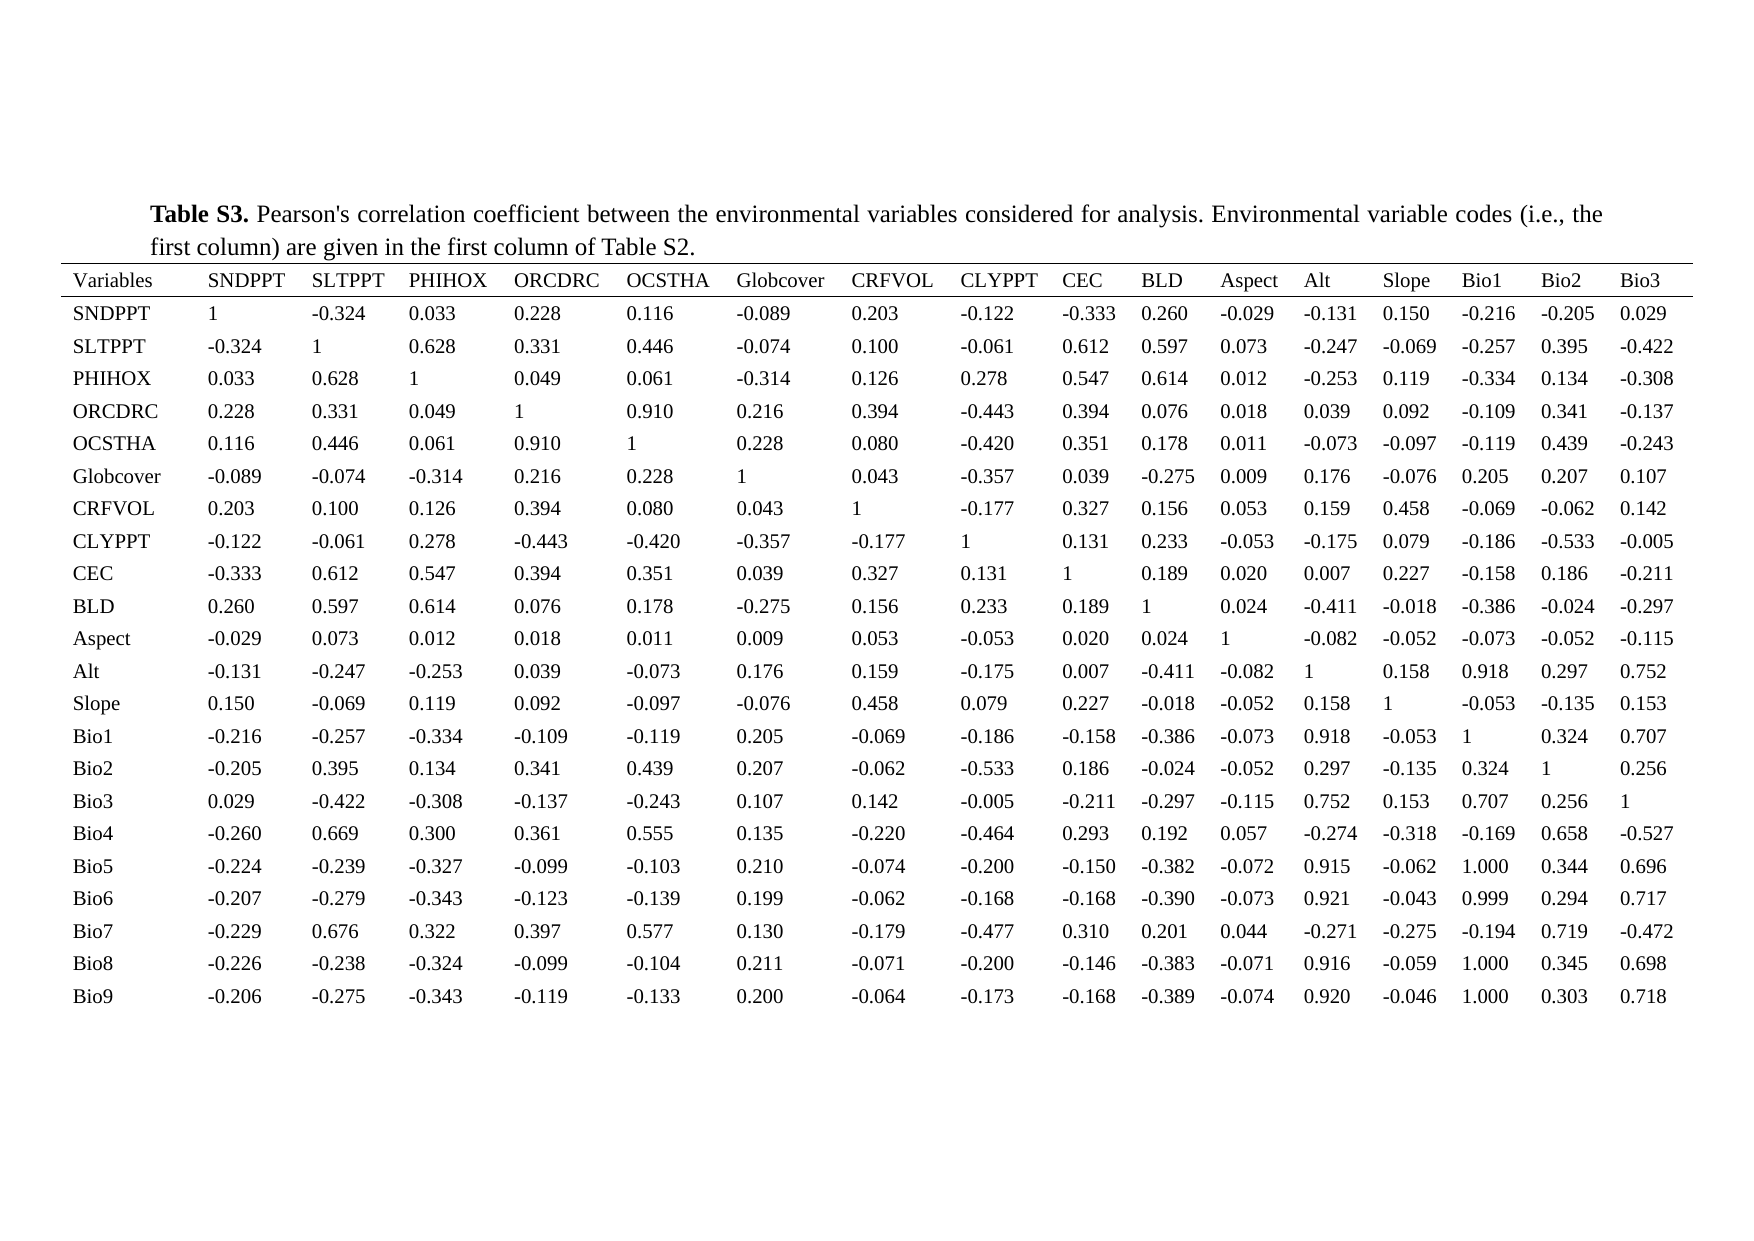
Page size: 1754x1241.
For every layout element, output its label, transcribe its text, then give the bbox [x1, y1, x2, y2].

table_cell 0.921 [1292, 882, 1371, 915]
table_cell 0.024 [1209, 590, 1292, 622]
table_cell Alt [61, 655, 196, 687]
table_cell 0.205 [725, 720, 840, 752]
table_cell 0.199 [725, 882, 840, 915]
table_cell -0.206 [196, 980, 300, 1012]
table_cell -0.073 [1450, 622, 1529, 655]
table_cell 0.033 [196, 362, 300, 395]
table_cell 1 [1292, 655, 1371, 687]
table_cell -0.018 [1130, 687, 1209, 720]
table_cell -0.324 [300, 297, 397, 330]
table_cell -0.175 [1292, 525, 1371, 557]
table_cell -0.207 [196, 882, 300, 915]
table_cell -0.194 [1450, 915, 1529, 947]
table_cell -0.205 [1530, 297, 1608, 330]
table_cell Bio5 [61, 850, 196, 882]
table_cell 0.394 [503, 557, 615, 590]
table_cell 0.918 [1450, 655, 1529, 687]
table_cell 0.012 [1209, 362, 1292, 395]
table_cell 0.327 [1051, 492, 1130, 525]
table_cell 0.752 [1292, 785, 1371, 817]
table_cell SNDPPT [61, 297, 196, 330]
table_cell 0.011 [615, 622, 725, 655]
table_cell -0.253 [1292, 362, 1371, 395]
table_cell 0.310 [1051, 915, 1130, 947]
table_cell -0.386 [1450, 590, 1529, 622]
table_cell -0.247 [300, 655, 397, 687]
table_cell 0.446 [615, 330, 725, 362]
table_header Bio1 [1450, 264, 1529, 296]
table_cell 0.278 [949, 362, 1051, 395]
table_cell 0.178 [615, 590, 725, 622]
table_cell -0.257 [1450, 330, 1529, 362]
table_cell 1 [840, 492, 949, 525]
table_cell 0.158 [1371, 655, 1450, 687]
table_cell 0.080 [615, 492, 725, 525]
table_cell -0.158 [1051, 720, 1130, 752]
table_header Globcover [725, 264, 840, 296]
table_cell 0.256 [1530, 785, 1608, 817]
table_cell 0.080 [840, 427, 949, 460]
table_cell 0.116 [196, 427, 300, 460]
table_cell 0.012 [398, 622, 503, 655]
table_cell -0.297 [1609, 590, 1693, 622]
table_cell 0.061 [615, 362, 725, 395]
table_cell 0.555 [615, 817, 725, 850]
table_cell 0.719 [1530, 915, 1608, 947]
table_cell -0.177 [949, 492, 1051, 525]
table_cell 0.614 [1130, 362, 1209, 395]
table_header CEC [1051, 264, 1130, 296]
table_cell -0.383 [1130, 947, 1209, 980]
table_cell 0.228 [196, 395, 300, 427]
table_cell -0.389 [1130, 980, 1209, 1012]
table_cell 0.116 [615, 297, 725, 330]
table_cell 0.134 [1530, 362, 1608, 395]
table_cell 0.395 [1530, 330, 1608, 362]
table_cell -0.200 [949, 850, 1051, 882]
table_cell 0.142 [1609, 492, 1693, 525]
table_cell 0.394 [840, 395, 949, 427]
table_cell -0.062 [840, 752, 949, 785]
table_cell 0.612 [1051, 330, 1130, 362]
table_cell 0.228 [615, 460, 725, 492]
table_cell 0.547 [398, 557, 503, 590]
table_cell 0.260 [196, 590, 300, 622]
table_cell -0.343 [398, 882, 503, 915]
table_cell -0.179 [840, 915, 949, 947]
table_header Variables [61, 264, 196, 296]
table_cell -0.382 [1130, 850, 1209, 882]
table_cell -0.253 [398, 655, 503, 687]
table_cell 0.915 [1292, 850, 1371, 882]
table_cell -0.123 [503, 882, 615, 915]
table_header Alt [1292, 264, 1371, 296]
table_cell 0.134 [398, 752, 503, 785]
table_cell -0.029 [196, 622, 300, 655]
table_cell -0.386 [1130, 720, 1209, 752]
table_cell -0.071 [1209, 947, 1292, 980]
table_cell 1 [196, 297, 300, 330]
table_cell 0.020 [1051, 622, 1130, 655]
table_header SLTPPT [300, 264, 397, 296]
table_cell 0.007 [1292, 557, 1371, 590]
table_cell BLD [61, 590, 196, 622]
table_cell -0.422 [1609, 330, 1693, 362]
table_cell -0.119 [503, 980, 615, 1012]
table_cell -0.115 [1609, 622, 1693, 655]
table_cell 0.126 [398, 492, 503, 525]
table_cell 0.142 [840, 785, 949, 817]
table_cell Bio9 [61, 980, 196, 1012]
table_cell 0.135 [725, 817, 840, 850]
table_cell 0.076 [1130, 395, 1209, 427]
table_cell 0.216 [725, 395, 840, 427]
table_cell -0.069 [300, 687, 397, 720]
table_cell -0.226 [196, 947, 300, 980]
table_cell -0.131 [196, 655, 300, 687]
table_cell -0.089 [196, 460, 300, 492]
table_cell 0.916 [1292, 947, 1371, 980]
table_cell -0.146 [1051, 947, 1130, 980]
table_cell 0.910 [615, 395, 725, 427]
table_cell OCSTHA [61, 427, 196, 460]
table_cell -0.224 [196, 850, 300, 882]
table_cell -0.069 [1371, 330, 1450, 362]
table_cell 0.597 [1130, 330, 1209, 362]
table_cell 0.676 [300, 915, 397, 947]
table_cell 0.233 [949, 590, 1051, 622]
table_cell 0.073 [300, 622, 397, 655]
table_cell 1 [1130, 590, 1209, 622]
table_cell -0.411 [1130, 655, 1209, 687]
table_cell 0.079 [1371, 525, 1450, 557]
table_cell 0.341 [1530, 395, 1608, 427]
table_cell -0.314 [398, 460, 503, 492]
table_cell 0.029 [1609, 297, 1693, 330]
table_cell -0.275 [1371, 915, 1450, 947]
table_header Bio2 [1530, 264, 1608, 296]
table_header SNDPPT [196, 264, 300, 296]
table_cell 0.200 [725, 980, 840, 1012]
table_cell 0.210 [725, 850, 840, 882]
table_cell -0.074 [1209, 980, 1292, 1012]
table_cell -0.104 [615, 947, 725, 980]
table_cell 0.150 [1371, 297, 1450, 330]
table_cell 1 [949, 525, 1051, 557]
table_cell 0.233 [1130, 525, 1209, 557]
table_cell -0.076 [1371, 460, 1450, 492]
table_cell 1 [398, 362, 503, 395]
table_cell -0.053 [949, 622, 1051, 655]
table_cell 0.189 [1051, 590, 1130, 622]
table_cell -0.097 [1371, 427, 1450, 460]
table_cell -0.527 [1609, 817, 1693, 850]
table_cell -0.220 [840, 817, 949, 850]
table_cell Bio6 [61, 882, 196, 915]
table_cell 1.000 [1450, 980, 1529, 1012]
table_cell -0.053 [1450, 687, 1529, 720]
table_cell 0.658 [1530, 817, 1608, 850]
table_cell 0.458 [840, 687, 949, 720]
table_cell 0.076 [503, 590, 615, 622]
table_cell Bio2 [61, 752, 196, 785]
table_cell -0.200 [949, 947, 1051, 980]
table_cell 1 [1209, 622, 1292, 655]
table_cell 0.577 [615, 915, 725, 947]
table_cell 0.256 [1609, 752, 1693, 785]
table_cell 0.331 [300, 395, 397, 427]
table_cell -0.343 [398, 980, 503, 1012]
table_cell 0.033 [398, 297, 503, 330]
table_cell -0.133 [615, 980, 725, 1012]
table_cell 0.324 [1530, 720, 1608, 752]
table_cell 1 [1530, 752, 1608, 785]
table_cell -0.069 [840, 720, 949, 752]
table_cell -0.318 [1371, 817, 1450, 850]
table_header Slope [1371, 264, 1450, 296]
table_cell ORCDRC [61, 395, 196, 427]
table_cell SLTPPT [61, 330, 196, 362]
table_cell 0.228 [725, 427, 840, 460]
table_cell 0.227 [1051, 687, 1130, 720]
table_cell -0.186 [949, 720, 1051, 752]
table_cell 1 [1450, 720, 1529, 752]
table_cell 0.920 [1292, 980, 1371, 1012]
table_cell -0.135 [1371, 752, 1450, 785]
table_cell 0.294 [1530, 882, 1608, 915]
table_cell 0.439 [615, 752, 725, 785]
table_cell -0.089 [725, 297, 840, 330]
table_cell -0.229 [196, 915, 300, 947]
table_cell -0.062 [840, 882, 949, 915]
table_cell -0.279 [300, 882, 397, 915]
table_cell 0.303 [1530, 980, 1608, 1012]
table_cell 0.043 [725, 492, 840, 525]
table_cell -0.109 [503, 720, 615, 752]
table_cell -0.119 [615, 720, 725, 752]
table_cell -0.357 [725, 525, 840, 557]
table_cell -0.053 [1209, 525, 1292, 557]
table_cell 0.707 [1609, 720, 1693, 752]
table_cell -0.061 [300, 525, 397, 557]
table_cell 0.057 [1209, 817, 1292, 850]
table_cell 0.351 [1051, 427, 1130, 460]
table_cell 0.614 [398, 590, 503, 622]
table_cell 0.322 [398, 915, 503, 947]
table_cell -0.052 [1209, 752, 1292, 785]
table_header OCSTHA [615, 264, 725, 296]
table_cell -0.333 [1051, 297, 1130, 330]
table_cell -0.422 [300, 785, 397, 817]
table_cell -0.139 [615, 882, 725, 915]
table_cell 1.000 [1450, 947, 1529, 980]
table_cell Aspect [61, 622, 196, 655]
table_cell 1 [1609, 785, 1693, 817]
table_cell -0.390 [1130, 882, 1209, 915]
table_cell -0.211 [1051, 785, 1130, 817]
table_cell 0.053 [1209, 492, 1292, 525]
table_cell 0.153 [1609, 687, 1693, 720]
table_cell -0.005 [949, 785, 1051, 817]
table_cell 0.039 [503, 655, 615, 687]
table_cell 0.039 [1051, 460, 1130, 492]
table_cell 0.547 [1051, 362, 1130, 395]
table_cell -0.205 [196, 752, 300, 785]
table_cell -0.472 [1609, 915, 1693, 947]
table_cell 0.203 [196, 492, 300, 525]
table_cell 0.324 [1450, 752, 1529, 785]
table_cell 0.018 [1209, 395, 1292, 427]
table_cell 0.696 [1609, 850, 1693, 882]
table_cell -0.073 [1209, 720, 1292, 752]
table_cell 0.158 [1292, 687, 1371, 720]
table_cell 0.597 [300, 590, 397, 622]
table_cell 0.029 [196, 785, 300, 817]
table_cell -0.275 [725, 590, 840, 622]
table_cell Bio8 [61, 947, 196, 980]
table_cell 0.394 [503, 492, 615, 525]
table_cell -0.074 [725, 330, 840, 362]
table_cell -0.238 [300, 947, 397, 980]
table_cell 0.189 [1130, 557, 1209, 590]
table_cell 0.126 [840, 362, 949, 395]
table_cell 0.999 [1450, 882, 1529, 915]
table_cell 0.395 [300, 752, 397, 785]
table_cell -0.243 [615, 785, 725, 817]
table_cell 0.439 [1530, 427, 1608, 460]
table_cell -0.076 [725, 687, 840, 720]
table_cell 0.717 [1609, 882, 1693, 915]
table_cell 0.300 [398, 817, 503, 850]
table_cell 0.153 [1371, 785, 1450, 817]
table_header CLYPPT [949, 264, 1051, 296]
table_cell 0.331 [503, 330, 615, 362]
table_cell Bio1 [61, 720, 196, 752]
table_cell 0.039 [725, 557, 840, 590]
table_cell -0.029 [1209, 297, 1292, 330]
table_cell -0.168 [949, 882, 1051, 915]
table_cell 0.628 [398, 330, 503, 362]
table_cell 0.211 [725, 947, 840, 980]
table_cell 0.628 [300, 362, 397, 395]
table_cell 0.351 [615, 557, 725, 590]
table_cell -0.271 [1292, 915, 1371, 947]
table_cell 0.446 [300, 427, 397, 460]
table_cell 0.092 [1371, 395, 1450, 427]
table_cell -0.177 [840, 525, 949, 557]
table_header BLD [1130, 264, 1209, 296]
table_cell 0.718 [1609, 980, 1693, 1012]
table_cell 0.203 [840, 297, 949, 330]
table_cell 0.752 [1609, 655, 1693, 687]
table_cell 0.061 [398, 427, 503, 460]
table_cell 0.044 [1209, 915, 1292, 947]
table_cell 1.000 [1450, 850, 1529, 882]
table_cell -0.099 [503, 947, 615, 980]
table_cell 0.612 [300, 557, 397, 590]
table_cell -0.334 [398, 720, 503, 752]
table_cell 0.207 [1530, 460, 1608, 492]
table_cell -0.186 [1450, 525, 1529, 557]
table_cell 0.053 [840, 622, 949, 655]
table_cell 0.178 [1130, 427, 1209, 460]
table_cell 0.092 [503, 687, 615, 720]
table_cell -0.046 [1371, 980, 1450, 1012]
table_cell 0.049 [503, 362, 615, 395]
table_cell -0.073 [1209, 882, 1292, 915]
table_cell 0.260 [1130, 297, 1209, 330]
table_cell -0.216 [1450, 297, 1529, 330]
table_cell 0.327 [840, 557, 949, 590]
table_cell -0.333 [196, 557, 300, 590]
table_cell 0.130 [725, 915, 840, 947]
table_cell 0.009 [1209, 460, 1292, 492]
table_cell 0.018 [503, 622, 615, 655]
table_cell -0.053 [1371, 720, 1450, 752]
table_cell -0.061 [949, 330, 1051, 362]
table_cell 0.297 [1530, 655, 1608, 687]
table_cell 1 [725, 460, 840, 492]
table_cell CLYPPT [61, 525, 196, 557]
table_cell 0.011 [1209, 427, 1292, 460]
table_cell Bio3 [61, 785, 196, 817]
table_header ORCDRC [503, 264, 615, 296]
table_cell -0.097 [615, 687, 725, 720]
table_cell 0.201 [1130, 915, 1209, 947]
table_cell -0.122 [196, 525, 300, 557]
table_header CRFVOL [840, 264, 949, 296]
table_cell PHIHOX [61, 362, 196, 395]
table_cell -0.073 [1292, 427, 1371, 460]
table_cell -0.082 [1292, 622, 1371, 655]
table_cell -0.239 [300, 850, 397, 882]
table_cell 0.100 [840, 330, 949, 362]
table_cell -0.314 [725, 362, 840, 395]
table_cell -0.324 [398, 947, 503, 980]
table_cell -0.324 [196, 330, 300, 362]
table_cell -0.533 [1530, 525, 1608, 557]
table_header PHIHOX [398, 264, 503, 296]
table_cell 0.176 [1292, 460, 1371, 492]
table_cell -0.411 [1292, 590, 1371, 622]
table_cell -0.062 [1371, 850, 1450, 882]
table_cell -0.275 [1130, 460, 1209, 492]
table_cell -0.357 [949, 460, 1051, 492]
table_cell 1 [1371, 687, 1450, 720]
table_cell 0.150 [196, 687, 300, 720]
text Table S3. Pearson's correlation coefficient between the environmental variables considered for analysis. Environmental variable codes (i.e., the first column) are given in the first column of Table S2. [150, 198, 1604, 263]
table_cell -0.274 [1292, 817, 1371, 850]
table_cell Bio7 [61, 915, 196, 947]
table_cell -0.069 [1450, 492, 1529, 525]
table_cell -0.115 [1209, 785, 1292, 817]
table_cell 0.176 [725, 655, 840, 687]
table_cell 0.159 [840, 655, 949, 687]
table_cell 0.007 [1051, 655, 1130, 687]
table_cell 0.107 [725, 785, 840, 817]
table_cell 1 [300, 330, 397, 362]
table_cell 0.278 [398, 525, 503, 557]
table_cell -0.175 [949, 655, 1051, 687]
table_header Aspect [1209, 264, 1292, 296]
table_cell 0.458 [1371, 492, 1450, 525]
table_cell 0.100 [300, 492, 397, 525]
table_cell -0.150 [1051, 850, 1130, 882]
table_cell 0.207 [725, 752, 840, 785]
table_cell 0.397 [503, 915, 615, 947]
table_cell -0.420 [615, 525, 725, 557]
table_cell 0.227 [1371, 557, 1450, 590]
table_cell -0.443 [503, 525, 615, 557]
table_header Bio3 [1609, 264, 1693, 296]
table_cell -0.477 [949, 915, 1051, 947]
table_cell 0.707 [1450, 785, 1529, 817]
table_cell 0.159 [1292, 492, 1371, 525]
table_cell Bio4 [61, 817, 196, 850]
table_cell -0.334 [1450, 362, 1529, 395]
table_cell -0.122 [949, 297, 1051, 330]
table_cell Globcover [61, 460, 196, 492]
table_cell -0.158 [1450, 557, 1529, 590]
table_cell 0.043 [840, 460, 949, 492]
table_cell Slope [61, 687, 196, 720]
table_cell -0.260 [196, 817, 300, 850]
table_cell -0.024 [1530, 590, 1608, 622]
table_cell 1 [503, 395, 615, 427]
table_cell 0.049 [398, 395, 503, 427]
table_cell -0.420 [949, 427, 1051, 460]
table_cell CRFVOL [61, 492, 196, 525]
table_cell -0.073 [615, 655, 725, 687]
table_cell 1 [615, 427, 725, 460]
table_cell 0.228 [503, 297, 615, 330]
table_cell -0.071 [840, 947, 949, 980]
table_cell -0.099 [503, 850, 615, 882]
table_cell -0.327 [398, 850, 503, 882]
table_cell 0.344 [1530, 850, 1608, 882]
table_cell -0.247 [1292, 330, 1371, 362]
table_cell -0.135 [1530, 687, 1608, 720]
table_cell -0.169 [1450, 817, 1529, 850]
table_cell -0.137 [1609, 395, 1693, 427]
table_cell 1 [1051, 557, 1130, 590]
table_cell -0.257 [300, 720, 397, 752]
table_cell 0.186 [1051, 752, 1130, 785]
table_cell 0.009 [725, 622, 840, 655]
table_cell 0.394 [1051, 395, 1130, 427]
table_cell -0.119 [1450, 427, 1529, 460]
table_cell 0.216 [503, 460, 615, 492]
table_cell -0.131 [1292, 297, 1371, 330]
table_cell 0.698 [1609, 947, 1693, 980]
table_cell -0.297 [1130, 785, 1209, 817]
table_cell -0.074 [300, 460, 397, 492]
table_cell -0.052 [1209, 687, 1292, 720]
table_cell -0.137 [503, 785, 615, 817]
table_cell -0.243 [1609, 427, 1693, 460]
table_cell -0.005 [1609, 525, 1693, 557]
table_cell 0.341 [503, 752, 615, 785]
table_cell 0.361 [503, 817, 615, 850]
table_cell -0.043 [1371, 882, 1450, 915]
table_cell -0.082 [1209, 655, 1292, 687]
table_cell 0.131 [949, 557, 1051, 590]
table_cell 0.293 [1051, 817, 1130, 850]
table_cell -0.216 [196, 720, 300, 752]
table_cell 0.079 [949, 687, 1051, 720]
table_cell -0.168 [1051, 980, 1130, 1012]
table_cell -0.464 [949, 817, 1051, 850]
table_cell -0.059 [1371, 947, 1450, 980]
table_cell 0.156 [840, 590, 949, 622]
table_cell -0.533 [949, 752, 1051, 785]
table_cell -0.064 [840, 980, 949, 1012]
table_cell 0.345 [1530, 947, 1608, 980]
table_cell -0.275 [300, 980, 397, 1012]
table_cell -0.308 [1609, 362, 1693, 395]
table_cell 0.910 [503, 427, 615, 460]
table_cell 0.205 [1450, 460, 1529, 492]
table_cell CEC [61, 557, 196, 590]
table_cell 0.297 [1292, 752, 1371, 785]
table_cell 0.119 [398, 687, 503, 720]
table_cell 0.024 [1130, 622, 1209, 655]
table_cell -0.062 [1530, 492, 1608, 525]
table_cell 0.669 [300, 817, 397, 850]
table_cell -0.024 [1130, 752, 1209, 785]
table_cell 0.073 [1209, 330, 1292, 362]
table_cell -0.109 [1450, 395, 1529, 427]
table_cell -0.052 [1530, 622, 1608, 655]
table_cell -0.072 [1209, 850, 1292, 882]
table_cell 0.039 [1292, 395, 1371, 427]
table_cell 0.020 [1209, 557, 1292, 590]
table_cell 0.192 [1130, 817, 1209, 850]
table_cell -0.018 [1371, 590, 1450, 622]
table_cell -0.052 [1371, 622, 1450, 655]
table_cell -0.168 [1051, 882, 1130, 915]
table_cell -0.103 [615, 850, 725, 882]
table_cell -0.308 [398, 785, 503, 817]
table_cell -0.443 [949, 395, 1051, 427]
table_cell 0.186 [1530, 557, 1608, 590]
table_cell 0.107 [1609, 460, 1693, 492]
table_cell -0.211 [1609, 557, 1693, 590]
table_cell 0.131 [1051, 525, 1130, 557]
table_cell -0.173 [949, 980, 1051, 1012]
table_cell -0.074 [840, 850, 949, 882]
table_cell 0.156 [1130, 492, 1209, 525]
table_cell 0.119 [1371, 362, 1450, 395]
table_cell 0.918 [1292, 720, 1371, 752]
